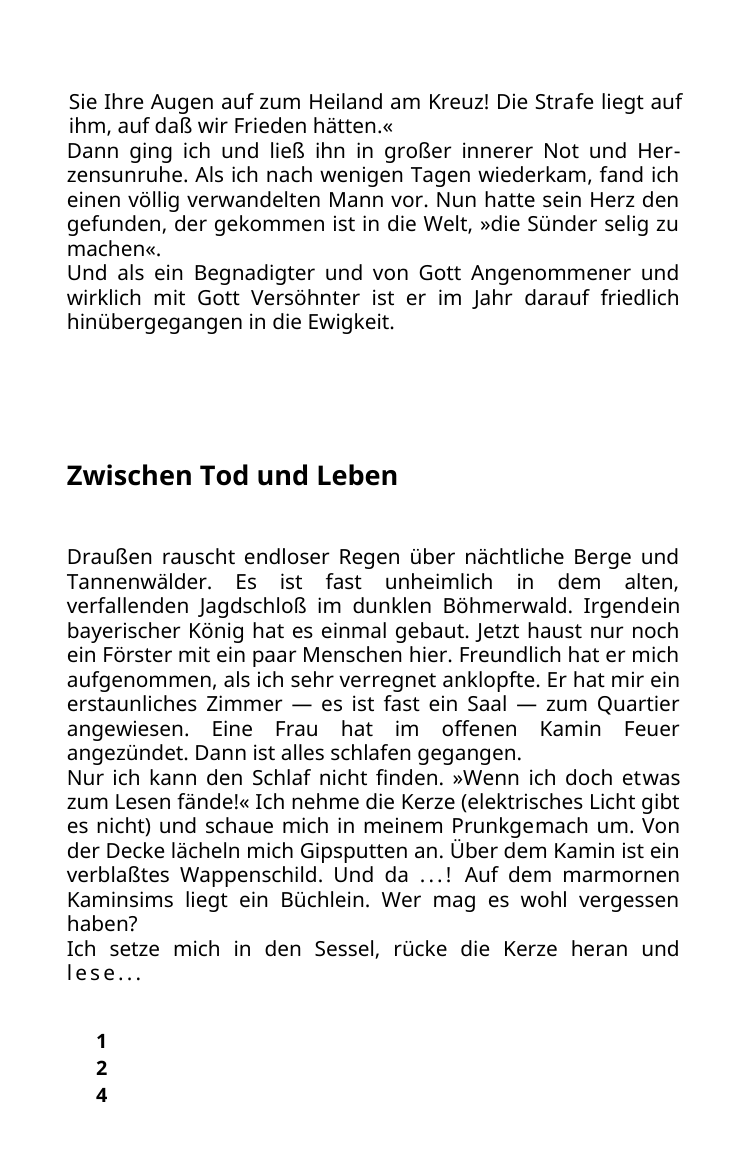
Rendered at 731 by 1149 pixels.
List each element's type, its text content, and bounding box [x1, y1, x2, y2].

text Und als ein Begnadigter und von Gott Angenommener und wirklich mit Gott Versöhnter ist er im Jahr darauf friedlich hinübergegangen in die Ewigkeit. [67, 261, 680, 334]
text Dann ging ich und ließ ihn in großer innerer Not und Herzensunruhe. Als ich nach wenigen Tagen wiederkam, fand ich einen völlig verwandelten Mann vor. Nun hatte sein Herz den gefunden, der gekommen ist in die Welt, »die Sünder selig zu machen«. [67, 138, 680, 261]
text Nur ich kann den Schlaf nicht finden. »Wenn ich doch etwas zum Lesen fände!« Ich nehme die Kerze (elektrisches Licht gibt es nicht) und schaue mich in meinem Prunkgemach um. Von der Decke lächeln mich Gipsputten an. Über dem Kamin ist ein verblaßtes Wappenschild. Und da ...! Auf dem marmornen Kaminsims liegt ein Büchlein. Wer mag es wohl vergessen haben? [67, 765, 680, 937]
subtitle Zwischen Tod und Leben [67, 463, 730, 491]
text Draußen rauscht endloser Regen über nächtliche Berge und Tannenwälder. Es ist fast unheimlich in dem alten, verfallenden Jagdschloß im dunklen Böhmerwald. Irgendein bayerischer König hat es einmal gebaut. Jetzt haust nur noch ein Förster mit ein paar Menschen hier. Freundlich hat er mich aufgenommen, als ich sehr verregnet anklopfte. Er hat mir ein erstaunliches Zimmer — es ist fast ein Saal — zum Quartier angewiesen. Eine Frau hat im offenen Kamin Feuer angezündet. Dann ist alles schlafen gegangen. [67, 545, 680, 765]
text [69, 89, 682, 138]
text Ich setze mich in den Sessel, rücke die Kerze heran und lese... [67, 937, 680, 986]
